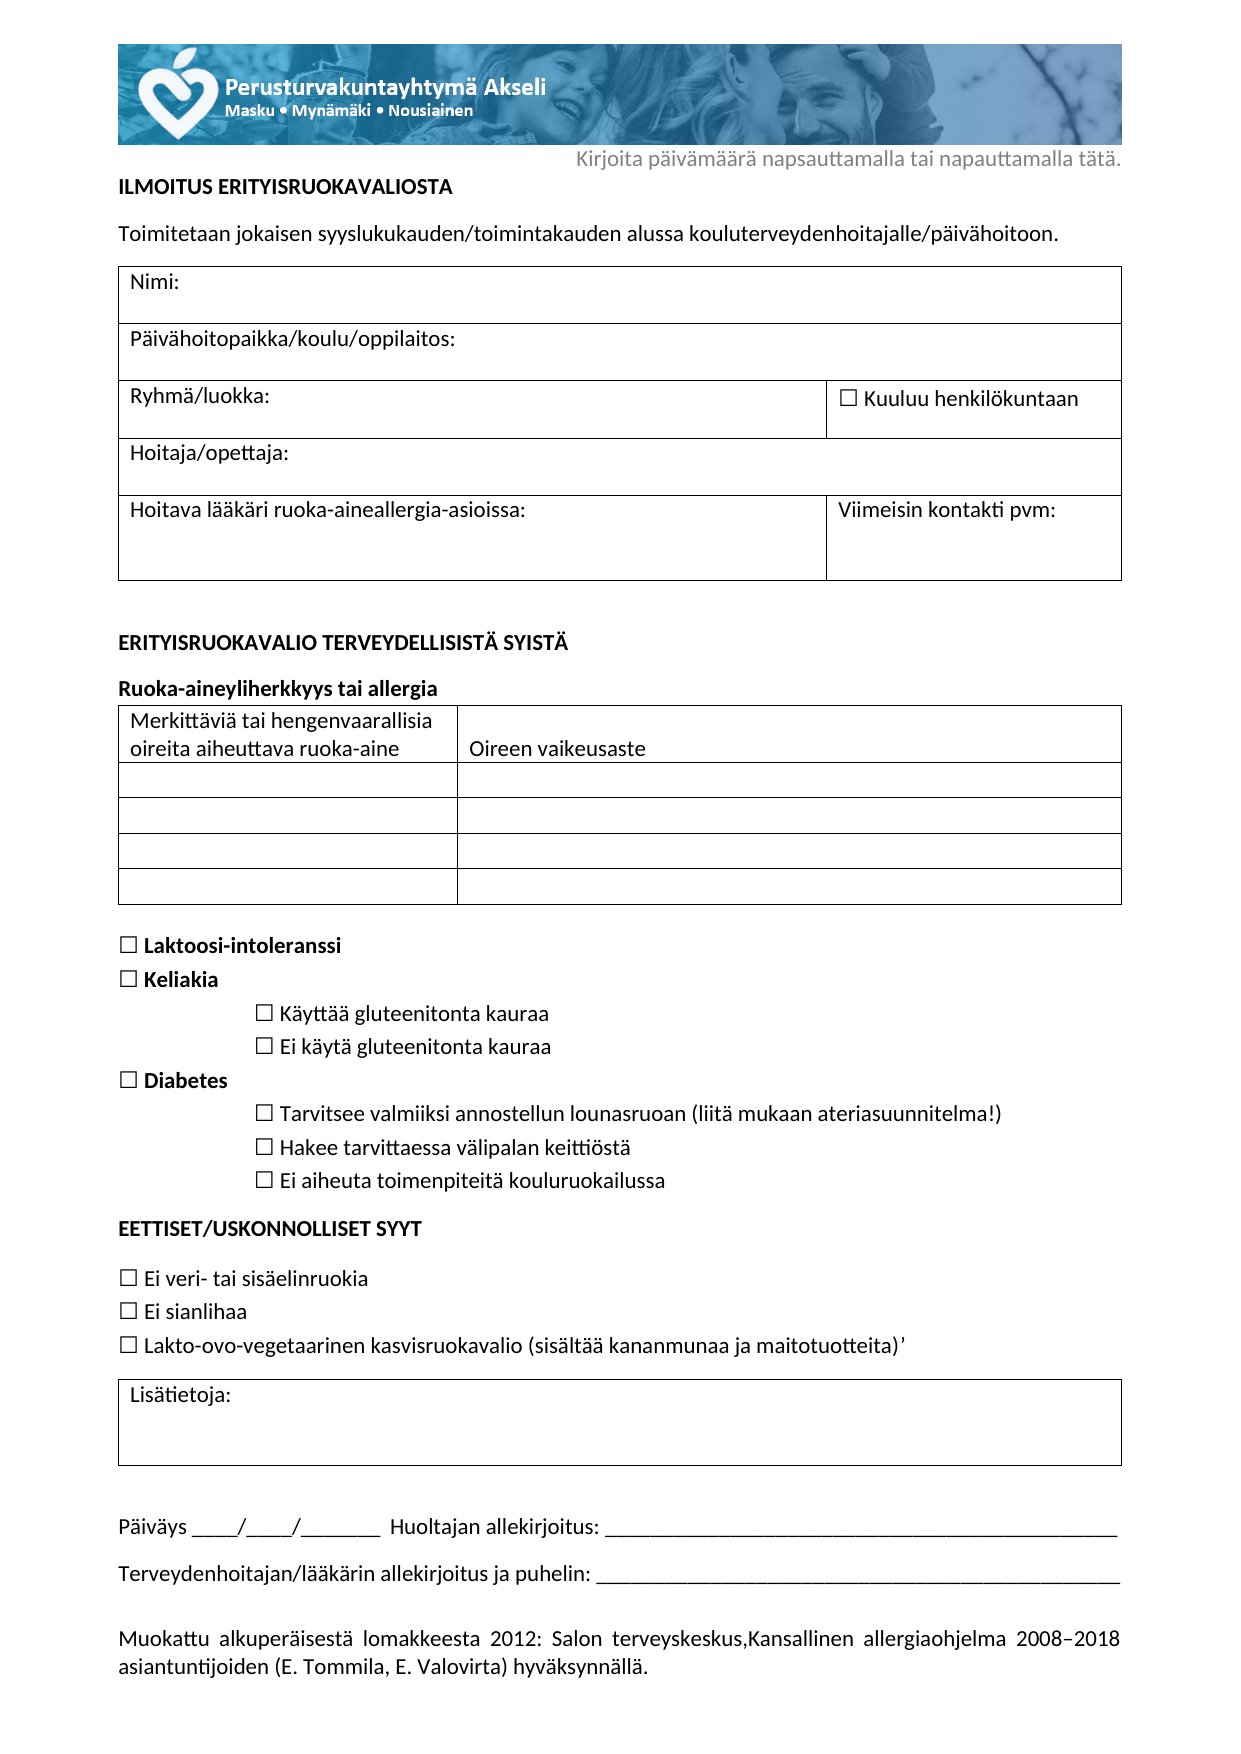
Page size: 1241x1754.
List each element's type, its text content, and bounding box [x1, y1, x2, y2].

text Toimitetaan jokaisen syyslukukauden/toimintakauden alussa kouluterveydenhoitajalle/päivähoitoon. [118, 219, 1122, 247]
text Keliakia Käyttää gluteenitonta kauraa Ei käytä gluteenitonta kauraa [118, 963, 1122, 1061]
text Ei veri- tai sisäelinruokia [118, 1261, 1122, 1293]
text Ei sianlihaa [118, 1295, 1122, 1326]
table_cell [119, 763, 457, 797]
table_cell [458, 798, 1121, 833]
text Lakto-ovo-vegetaarinen kasvisruokavalio (sisältää kananmunaa ja maitotuotteita)’ [118, 1329, 1122, 1360]
text ILMOITUS ERITYISRUOKAVALIOSTA [118, 172, 1122, 201]
text Päiväys ____/____/_______ Huoltajan allekirjoitus: _____________________________________________ [118, 1512, 1122, 1540]
text EETTISET/USKONNOLLISET SYYT [118, 1214, 1122, 1243]
table_cell Kuuluu henkilökuntaan [827, 381, 1121, 437]
table_cell [458, 869, 1121, 903]
table_cell [119, 869, 457, 903]
table_header Merkittäviä tai hengenvaarallisia oireita aiheuttava ruoka-aine [119, 706, 457, 762]
table_header Oireen vaikeusaste [458, 706, 1121, 762]
table_cell [458, 763, 1121, 797]
table_cell Viimeisin kontakti pvm: [827, 496, 1121, 580]
table_cell Päivähoitopaikka/koulu/oppilaitos: [119, 324, 1121, 380]
text Diabetes Tarvitsee valmiiksi annostellun lounasruoan (liitä mukaan ateriasuunnitelma!) Hakee tarvittaessa välipalan keittiöstä Ei aiheuta toimenpiteitä kouluruokailussa [118, 1064, 1122, 1195]
text Terveydenhoitajan/lääkärin allekirjoitus ja puhelin: ______________________________________________ [118, 1559, 1122, 1587]
text ERITYISRUOKAVALIO TERVEYDELLISISTÄ SYISTÄ [118, 628, 1122, 656]
table_header Lisätietoja: [119, 1380, 1121, 1464]
table_cell [119, 834, 457, 868]
table_cell Hoitaja/opettaja: [119, 439, 1121, 494]
table_cell [119, 798, 457, 833]
table_header Nimi: [119, 267, 1121, 323]
text Ruoka-aineyliherkkyys tai allergia [118, 674, 1122, 702]
table_cell Hoitava lääkäri ruoka-aineallergia-asioissa: [119, 496, 826, 580]
text Laktoosi-intoleranssi [118, 929, 1122, 961]
table_cell [458, 834, 1121, 868]
table_cell Ryhmä/luokka: [119, 381, 826, 437]
picture [118, 44, 1122, 145]
